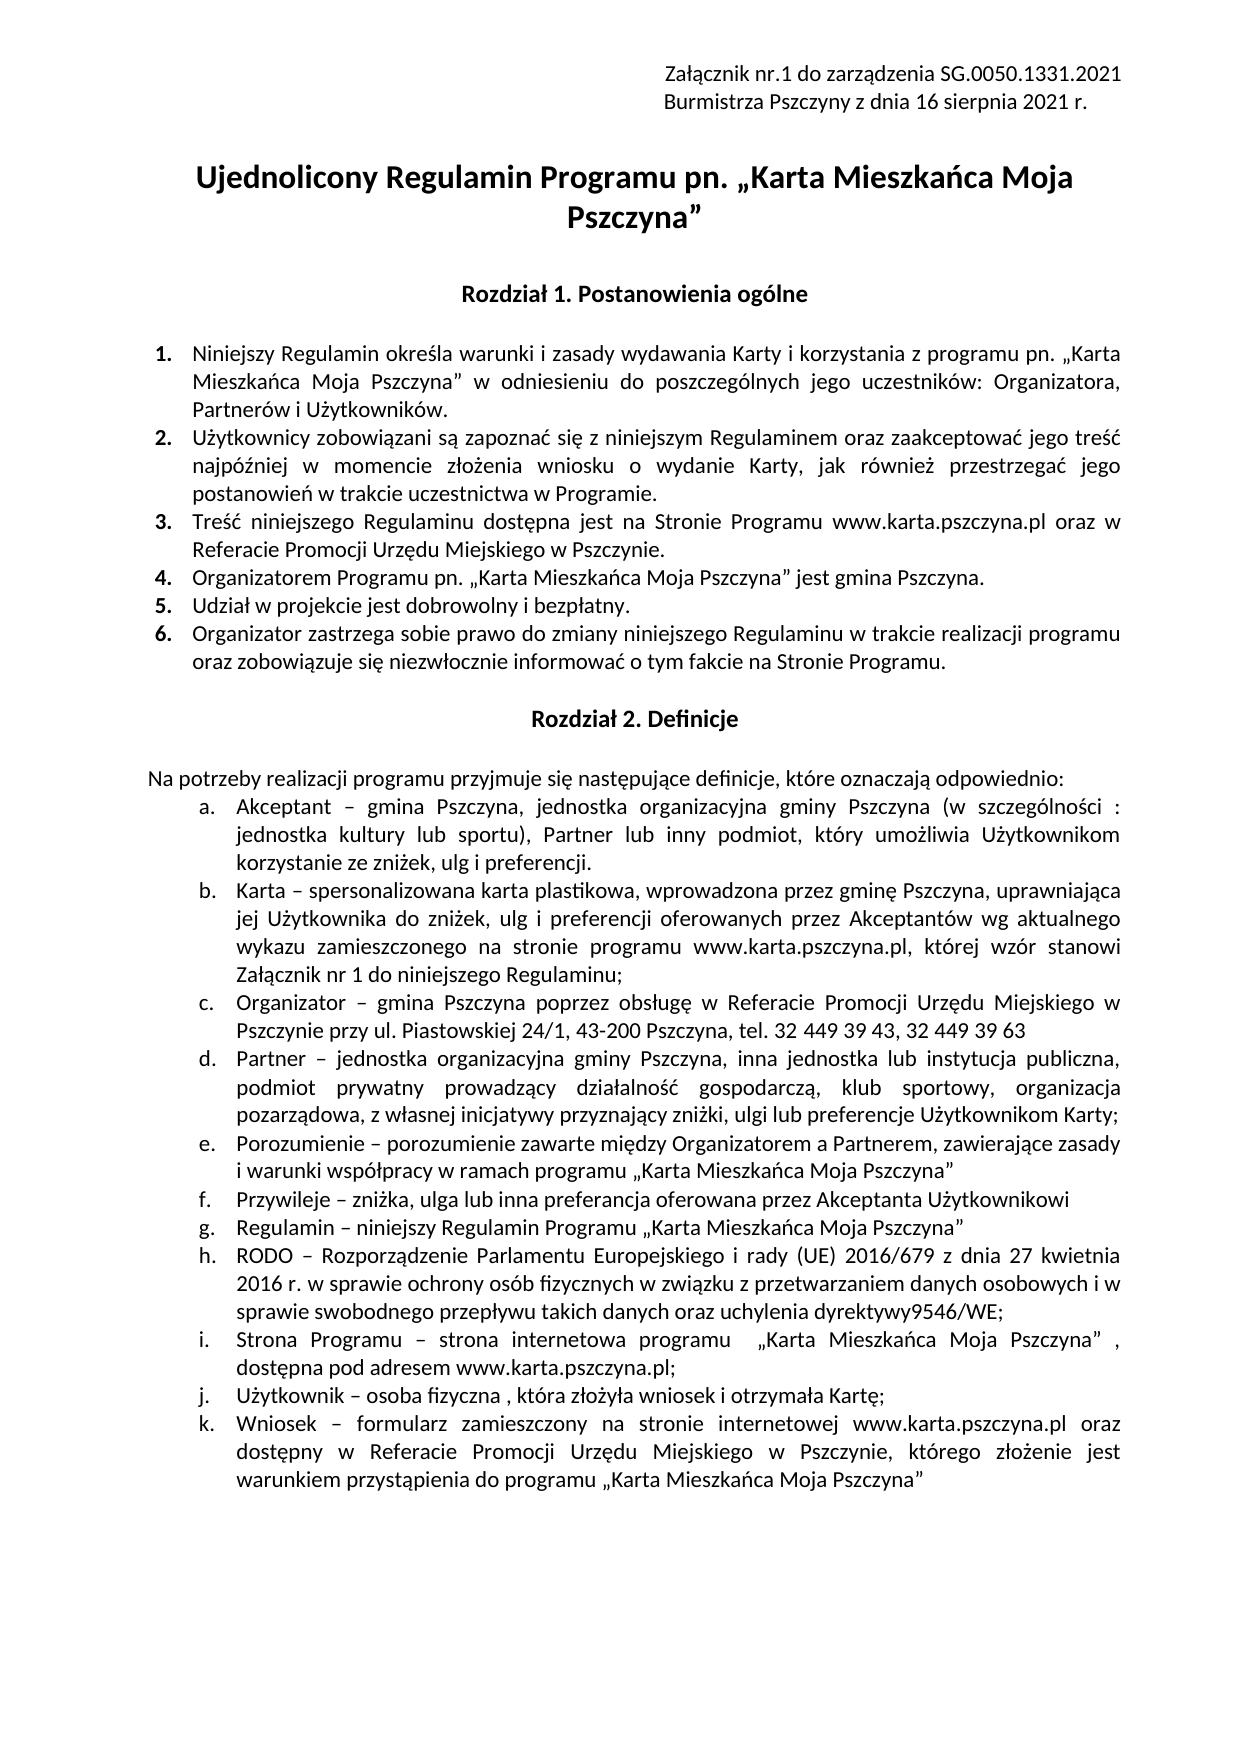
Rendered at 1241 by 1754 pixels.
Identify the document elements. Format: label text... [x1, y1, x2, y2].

list Wniosek – formularz zamieszczony na stronie internetowej www.karta.pszczyna.pl oraz dostępny w Referacie Promocji Urzędu Miejskiego w Pszczynie, którego złożenie jest warunkiem przystąpienia do programu „Karta Mieszkańca Moja Pszczyna” [199, 1409, 1122, 1493]
list RODO – Rozporządzenie Parlamentu Europejskiego i rady (UE) 2016/679 z dnia 27 kwietnia 2016 r. w sprawie ochrony osób fizycznych w związku z przetwarzaniem danych osobowych i w sprawie swobodnego przepływu takich danych oraz uchylenia dyrektywy9546/WE; [199, 1241, 1122, 1325]
text Załącznik nr.1 do zarządzenia SG.0050.1331.2021 [148, 59, 1122, 87]
list Organizator – gmina Pszczyna poprzez obsługę w Referacie Promocji Urzędu Miejskiego w Pszczynie przy ul. Piastowskiej 24/1, 43-200 Pszczyna, tel. 32 449 39 43, 32 449 39 63 [199, 988, 1122, 1044]
list Treść niniejszego Regulaminu dostępna jest na Stronie Programu www.karta.pszczyna.pl oraz w Referacie Promocji Urzędu Miejskiego w Pszczynie. [154, 507, 1122, 563]
text Rozdział 1. Postanowienia ogólne [148, 278, 1122, 308]
list Niniejszy Regulamin określa warunki i zasady wydawania Karty i korzystania z programu pn. „Karta Mieszkańca Moja Pszczyna” w odniesieniu do poszczególnych jego uczestników: Organizatora, Partnerów i Użytkowników. [154, 339, 1122, 423]
text Rozdział 2. Definicje [148, 703, 1122, 734]
list Udział w projekcie jest dobrowolny i bezpłatny. [154, 591, 1122, 619]
text Ujednolicony Regulamin Programu pn. „Karta Mieszkańca Moja Pszczyna” [148, 156, 1122, 237]
list Organizator zastrzega sobie prawo do zmiany niniejszego Regulaminu w trakcie realizacji programu oraz zobowiązuje się niezwłocznie informować o tym fakcie na Stronie Programu. [154, 619, 1122, 675]
text Na potrzeby realizacji programu przyjmuje się następujące definicje, które oznaczają odpowiednio: [148, 764, 1122, 792]
list Użytkownicy zobowiązani są zapoznać się z niniejszym Regulaminem oraz zaakceptować jego treść najpóźniej w momencie złożenia wniosku o wydanie Karty, jak również przestrzegać jego postanowień w trakcie uczestnictwa w Programie. [154, 423, 1122, 507]
text Burmistrza Pszczyny z dnia 16 sierpnia 2021 r. [148, 87, 1122, 115]
list Użytkownik – osoba fizyczna , która złożyła wniosek i otrzymała Kartę; [199, 1381, 1122, 1409]
list Akceptant – gmina Pszczyna, jednostka organizacyjna gminy Pszczyna (w szczególności : jednostka kultury lub sportu), Partner lub inny podmiot, który umożliwia Użytkownikom korzystanie ze zniżek, ulg i preferencji. [199, 792, 1122, 876]
list Organizatorem Programu pn. „Karta Mieszkańca Moja Pszczyna” jest gmina Pszczyna. [154, 563, 1122, 591]
list Porozumienie – porozumienie zawarte między Organizatorem a Partnerem, zawierające zasady i warunki współpracy w ramach programu „Karta Mieszkańca Moja Pszczyna” [199, 1129, 1122, 1185]
list Strona Programu – strona internetowa programu „Karta Mieszkańca Moja Pszczyna” , dostępna pod adresem www.karta.pszczyna.pl; [199, 1325, 1122, 1381]
list Przywileje – zniżka, ulga lub inna preferancja oferowana przez Akceptanta Użytkownikowi [199, 1185, 1122, 1213]
list Regulamin – niniejszy Regulamin Programu „Karta Mieszkańca Moja Pszczyna” [199, 1213, 1122, 1241]
list Karta – spersonalizowana karta plastikowa, wprowadzona przez gminę Pszczyna, uprawniająca jej Użytkownika do zniżek, ulg i preferencji oferowanych przez Akceptantów wg aktualnego wykazu zamieszczonego na stronie programu www.karta.pszczyna.pl, której wzór stanowi Załącznik nr 1 do niniejszego Regulaminu; [199, 876, 1122, 988]
list Partner – jednostka organizacyjna gminy Pszczyna, inna jednostka lub instytucja publiczna, podmiot prywatny prowadzący działalność gospodarczą, klub sportowy, organizacja pozarządowa, z własnej inicjatywy przyznający zniżki, ulgi lub preferencje Użytkownikom Karty; [199, 1044, 1122, 1129]
